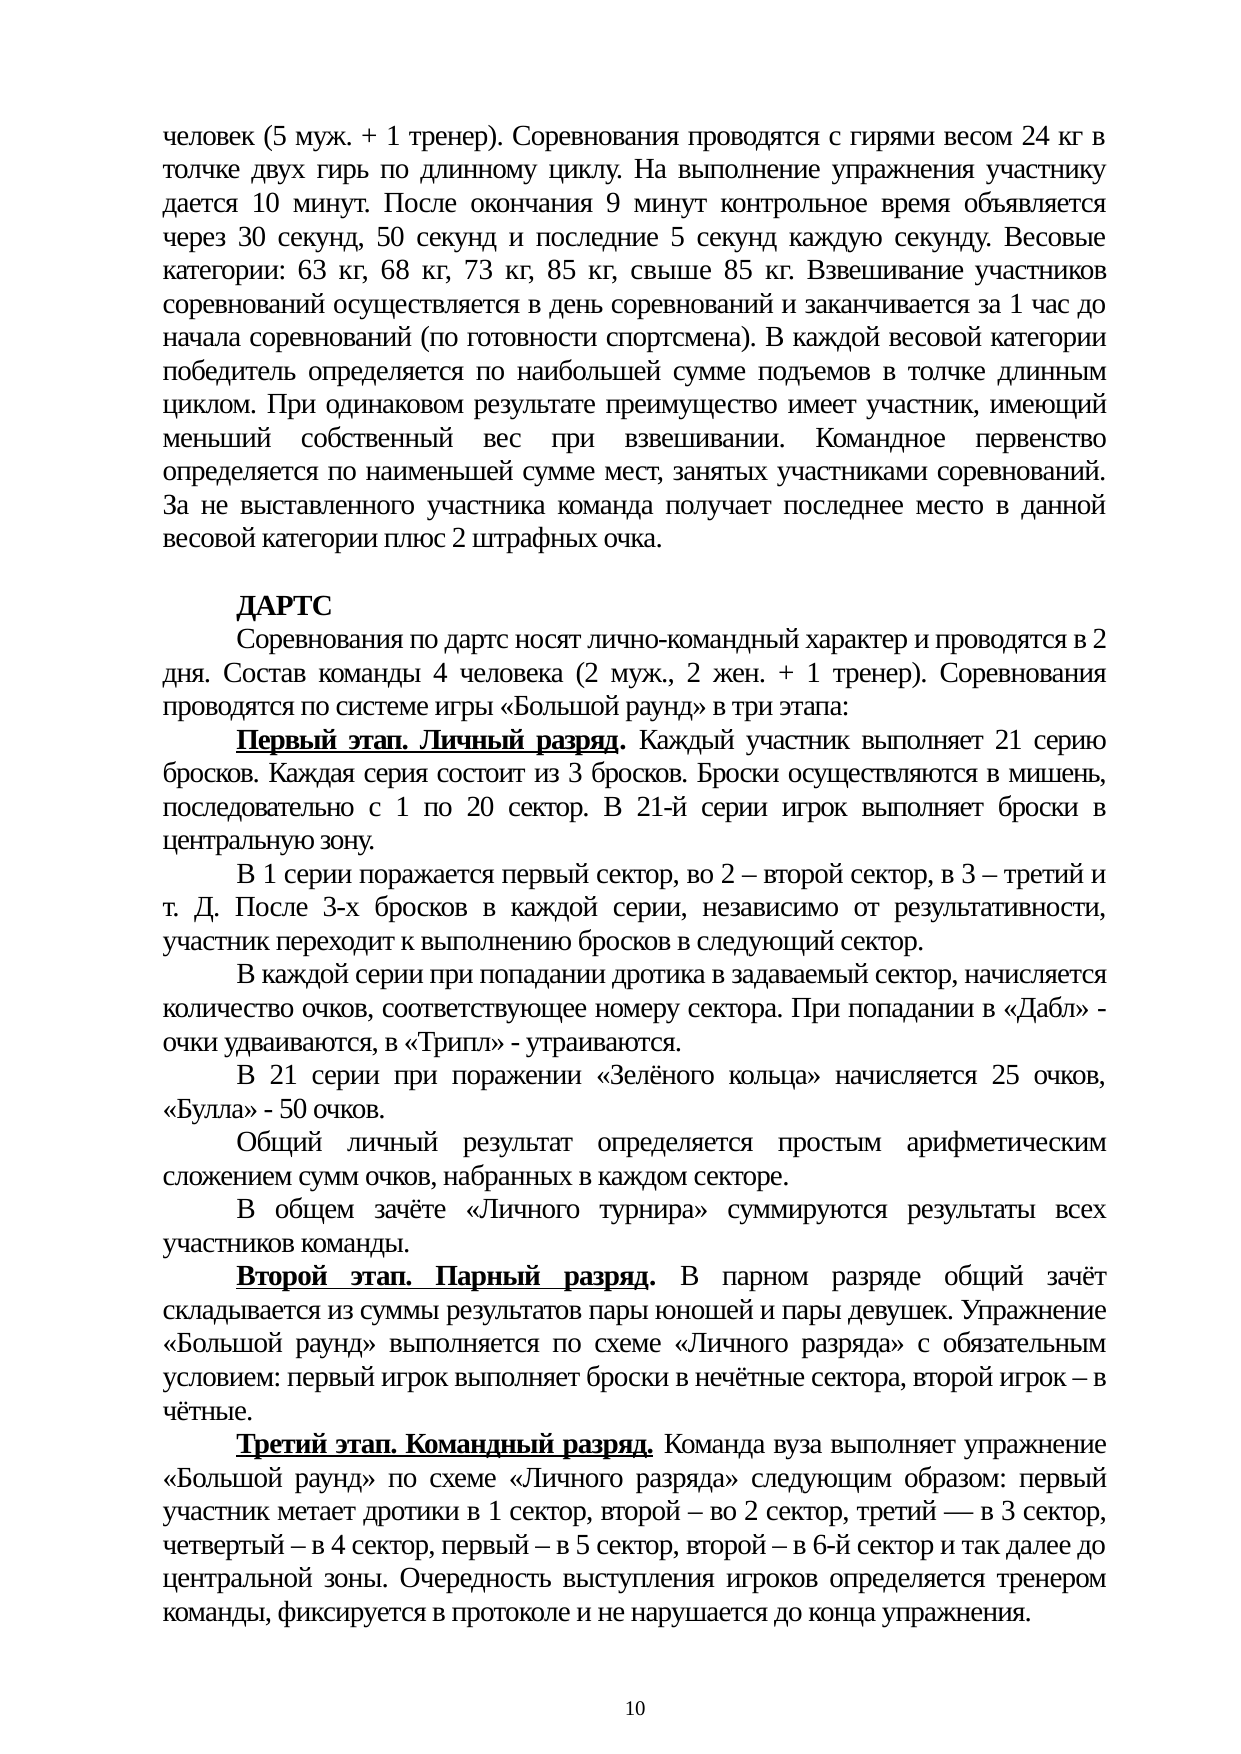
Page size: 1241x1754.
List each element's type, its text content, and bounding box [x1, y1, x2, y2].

text Первый этап. Личный разряд. Каждый участник выполняет 21 серию бросков. Каждая серия состоит из 3 бросков. Броски осуществляются в мишень, последовательно с 1 по 20 сектор. В 21-й серии игрок выполняет броски в центральную зону. [162, 722, 1107, 856]
text В каждой серии при попадании дротика в задаваемый сектор, начисляется количество очков, соответствующее номеру сектора. При попадании в «Дабл» - очки удваиваются, в «Трипл» - утраиваются. [162, 957, 1107, 1057]
text Третий этап. Командный разряд. Команда вуза выполняет упражнение «Большой раунд» по схеме «Личного разряда» следующим образом: первый участник метает дротики в 1 сектор, второй – во 2 сектор, третий — в 3 сектор, четвертый – в 4 сектор, первый – в 5 сектор, второй – в 6-й сектор и так далее до центральной зоны. Очередность выступления игроков определяется тренером команды, фиксируется в протоколе и не нарушается до конца упражнения. [162, 1426, 1107, 1627]
text В 21 серии при поражении «Зелёного кольца» начисляется 25 очков, «Булла» - 50 очков. [162, 1057, 1107, 1124]
text В 1 серии поражается первый сектор, во 2 – второй сектор, в 3 – третий и т. Д. После 3-х бросков в каждой серии, независимо от результативности, участник переходит к выполнению бросков в следующий сектор. [162, 856, 1107, 957]
text В общем зачёте «Личного турнира» суммируются результаты всех участников команды. [162, 1191, 1107, 1258]
text Общий личный результат определяется простым арифметическим сложением сумм очков, набранных в каждом секторе. [162, 1124, 1107, 1191]
text Второй этап. Парный разряд. В парном разряде общий зачёт складывается из суммы результатов пары юношей и пары девушек. Упражнение «Большой раунд» выполняется по схеме «Личного разряда» с обязательным условием: первый игрок выполняет броски в нечётные сектора, второй игрок – в чётные. [162, 1258, 1107, 1426]
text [162, 118, 1107, 554]
text Соревнования по дартс носят лично-командный характер и проводятся в 2 дня. Состав команды 4 человека (2 муж., 2 жен. + 1 тренер). Соревнования проводятся по системе игры «Большой раунд» в три этапа: [162, 621, 1107, 722]
text ДАРТС [162, 588, 1107, 621]
